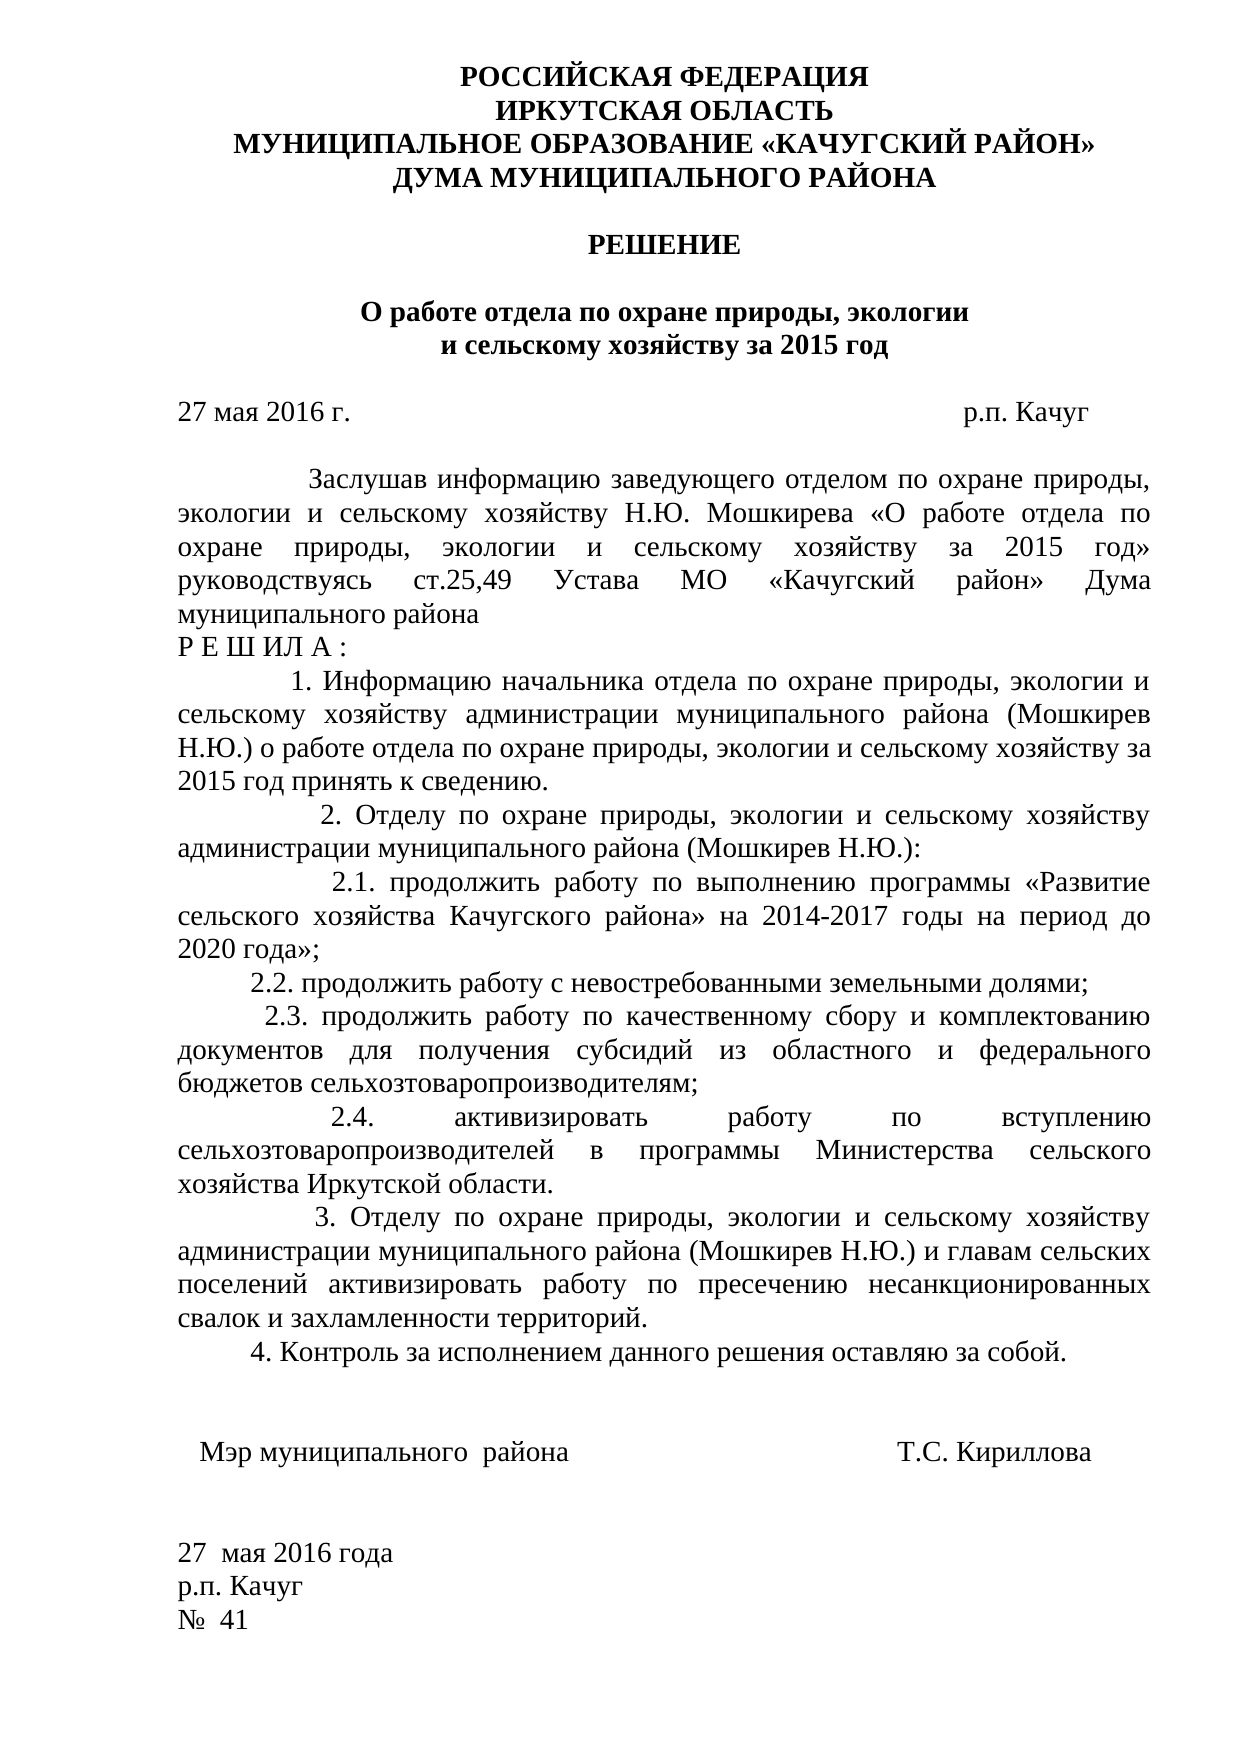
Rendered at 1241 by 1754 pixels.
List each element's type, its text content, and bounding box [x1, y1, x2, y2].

text 27 мая 2016 г. р.п. Качуг [177, 394, 1152, 428]
text 4. Контроль за исполнением данного решения оставляю за собой. [177, 1334, 1152, 1367]
text МУНИЦИПАЛЬНОЕ ОБРАЗОВАНИЕ «КАЧУГСКИЙ РАЙОН» [177, 126, 1152, 160]
text РОССИЙСКАЯ ФЕДЕРАЦИЯ [177, 59, 1152, 93]
text 2.4. активизировать работу по вступлению сельхозтоваропроизводителей в программы Министерства сельского хозяйства Иркутской области. [177, 1099, 1152, 1199]
text 3. Отделу по охране природы, экологии и сельскому хозяйству администрации муниципального района (Мошкирев Н.Ю.) и главам сельских поселений активизировать работу по пресечению несанкционированных свалок и захламленности территорий. [177, 1199, 1152, 1334]
text РЕШЕНИЕ [177, 227, 1152, 260]
text 2. Отделу по охране природы, экологии и сельскому хозяйству администрации муниципального района (Мошкирев Н.Ю.): [177, 797, 1152, 864]
text 27 мая 2016 года [177, 1535, 1152, 1568]
text р.п. Качуг [177, 1568, 1152, 1602]
text 2.2. продолжить работу с невостребованными земельными долями; [177, 965, 1152, 998]
text Мэр муниципального района Т.С. Кириллова [177, 1434, 1152, 1468]
text и сельскому хозяйству за 2015 год [177, 327, 1152, 361]
text ДУМА МУНИЦИПАЛЬНОГО РАЙОНА [177, 160, 1152, 193]
text 1. Информацию начальника отдела по охране природы, экологии и сельскому хозяйству администрации муниципального района (Мошкирев Н.Ю.) о работе отдела по охране природы, экологии и сельскому хозяйству за 2015 год принять к сведению. [177, 663, 1152, 797]
text Заслушав информацию заведующего отделом по охране природы, экологии и сельскому хозяйству Н.Ю. Мошкирева «О работе отдела по охране природы, экологии и сельскому хозяйству за 2015 год» руководствуясь ст.25,49 Устава МО «Качугский район» Дума муниципального района [177, 462, 1152, 629]
text № 41 [177, 1602, 1152, 1636]
text 2.3. продолжить работу по качественному сбору и комплектованию документов для получения субсидий из областного и федерального бюджетов сельхозтоваропроизводителям; [177, 998, 1152, 1099]
text Р Е Ш ИЛ А : [177, 629, 1152, 663]
text ИРКУТСКАЯ ОБЛАСТЬ [177, 93, 1152, 126]
text 2.1. продолжить работу по выполнению программы «Развитие сельского хозяйства Качугского района» на 2014-2017 годы на период до 2020 года»; [177, 864, 1152, 965]
text О работе отдела по охране природы, экологии [177, 294, 1152, 327]
